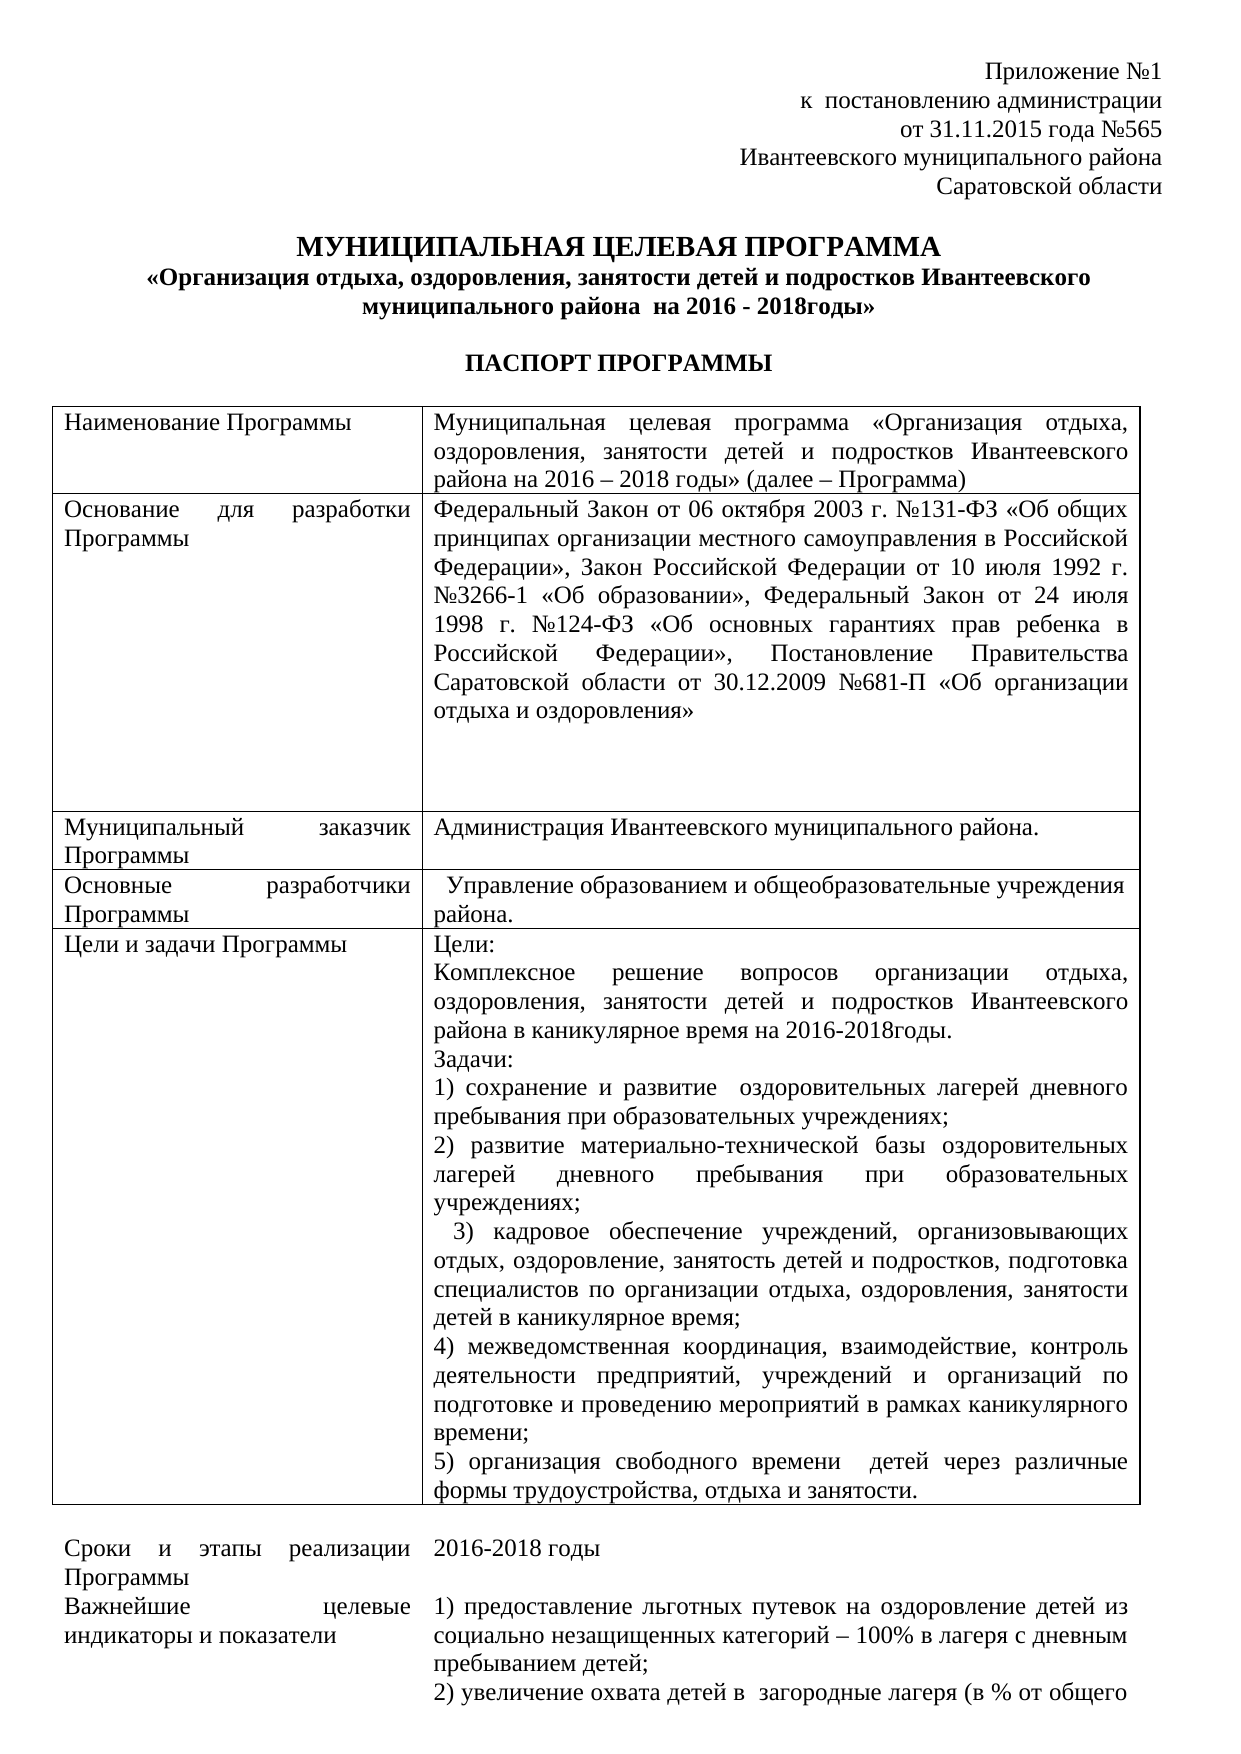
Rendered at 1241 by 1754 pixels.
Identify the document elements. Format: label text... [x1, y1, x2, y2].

table_cell Муниципальный заказчик Программы [53, 812, 422, 869]
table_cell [53, 1591, 422, 1706]
table_cell Управление образованием и общеобразовательные учреждения района. [423, 870, 1139, 928]
table_cell Администрация Ивантеевского муниципального района. [423, 812, 1139, 869]
table_cell Основные разработчики Программы [53, 870, 422, 928]
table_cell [422, 1591, 1140, 1706]
text Саратовской области [75, 171, 1162, 200]
table_header Муниципальная целевая программа «Организация отдыха, оздоровления, занятости детей и подростков Ивантеевского района на 2016 – 2018 годы» (далее – Программа) [423, 407, 1139, 493]
text МУНИЦИПАЛЬНАЯ ЦЕЛЕВАЯ ПРОГРАММА [75, 229, 1162, 262]
table_header 2016-2018 годы [422, 1534, 1140, 1591]
table_cell Федеральный Закон от 06 октября 2003 г. №131-ФЗ «Об общих принципах организации местного самоуправления в Российской Федерации», Закон Российской Федерации от 10 июля 1992 г. №3266-1 «Об образовании», Федеральный Закон от 24 июля 1998 г. №124-ФЗ «Об основных гарантиях прав ребенка в Российской Федерации», Постановление Правительства Саратовской области от 30.12.2009 №681-П «Об организации отдыха и оздоровления» [423, 494, 1139, 811]
text Ивантеевского муниципального района [75, 142, 1162, 171]
text Приложение №1 [75, 56, 1162, 85]
text «Организация отдыха, оздоровления, занятости детей и подростков Ивантеевского муниципального района на 2016 - 2018годы» [75, 262, 1162, 320]
text от 31.11.2015 года №565 [75, 114, 1162, 142]
table_cell Цели и задачи Программы [53, 929, 422, 1504]
table_cell Цели: Комплексное решение вопросов организации отдыха, оздоровления, занятости детей и подростков Ивантеевского района в каникулярное время на 2016-2018годы. Задачи: 1) сохранение и развитие оздоровительных лагерей дневного пребывания при образовательных учреждениях; 2) развитие материально-технической базы оздоровительных лагерей дневного пребывания при образовательных учреждениях; 3) кадровое обеспечение учреждений, организовывающих отдых, оздоровление, занятость детей и подростков, подготовка специалистов по организации отдыха, оздоровления, занятости детей в каникулярное время; 4) межведомственная координация, взаимодействие, контроль деятельности предприятий, учреждений и организаций по подготовке и проведению мероприятий в рамках каникулярного времени; 5) организация свободного времени детей через различные формы трудоустройства, отдыха и занятости. [423, 929, 1139, 1504]
subtitle ПАСПОРТ ПРОГРАММЫ [75, 348, 1162, 377]
table_header Наименование Программы [53, 407, 422, 493]
table_header Сроки и этапы реализации Программы [53, 1534, 422, 1591]
table_cell Основание для разработки Программы [53, 494, 422, 811]
text к постановлению администрации [75, 85, 1162, 114]
